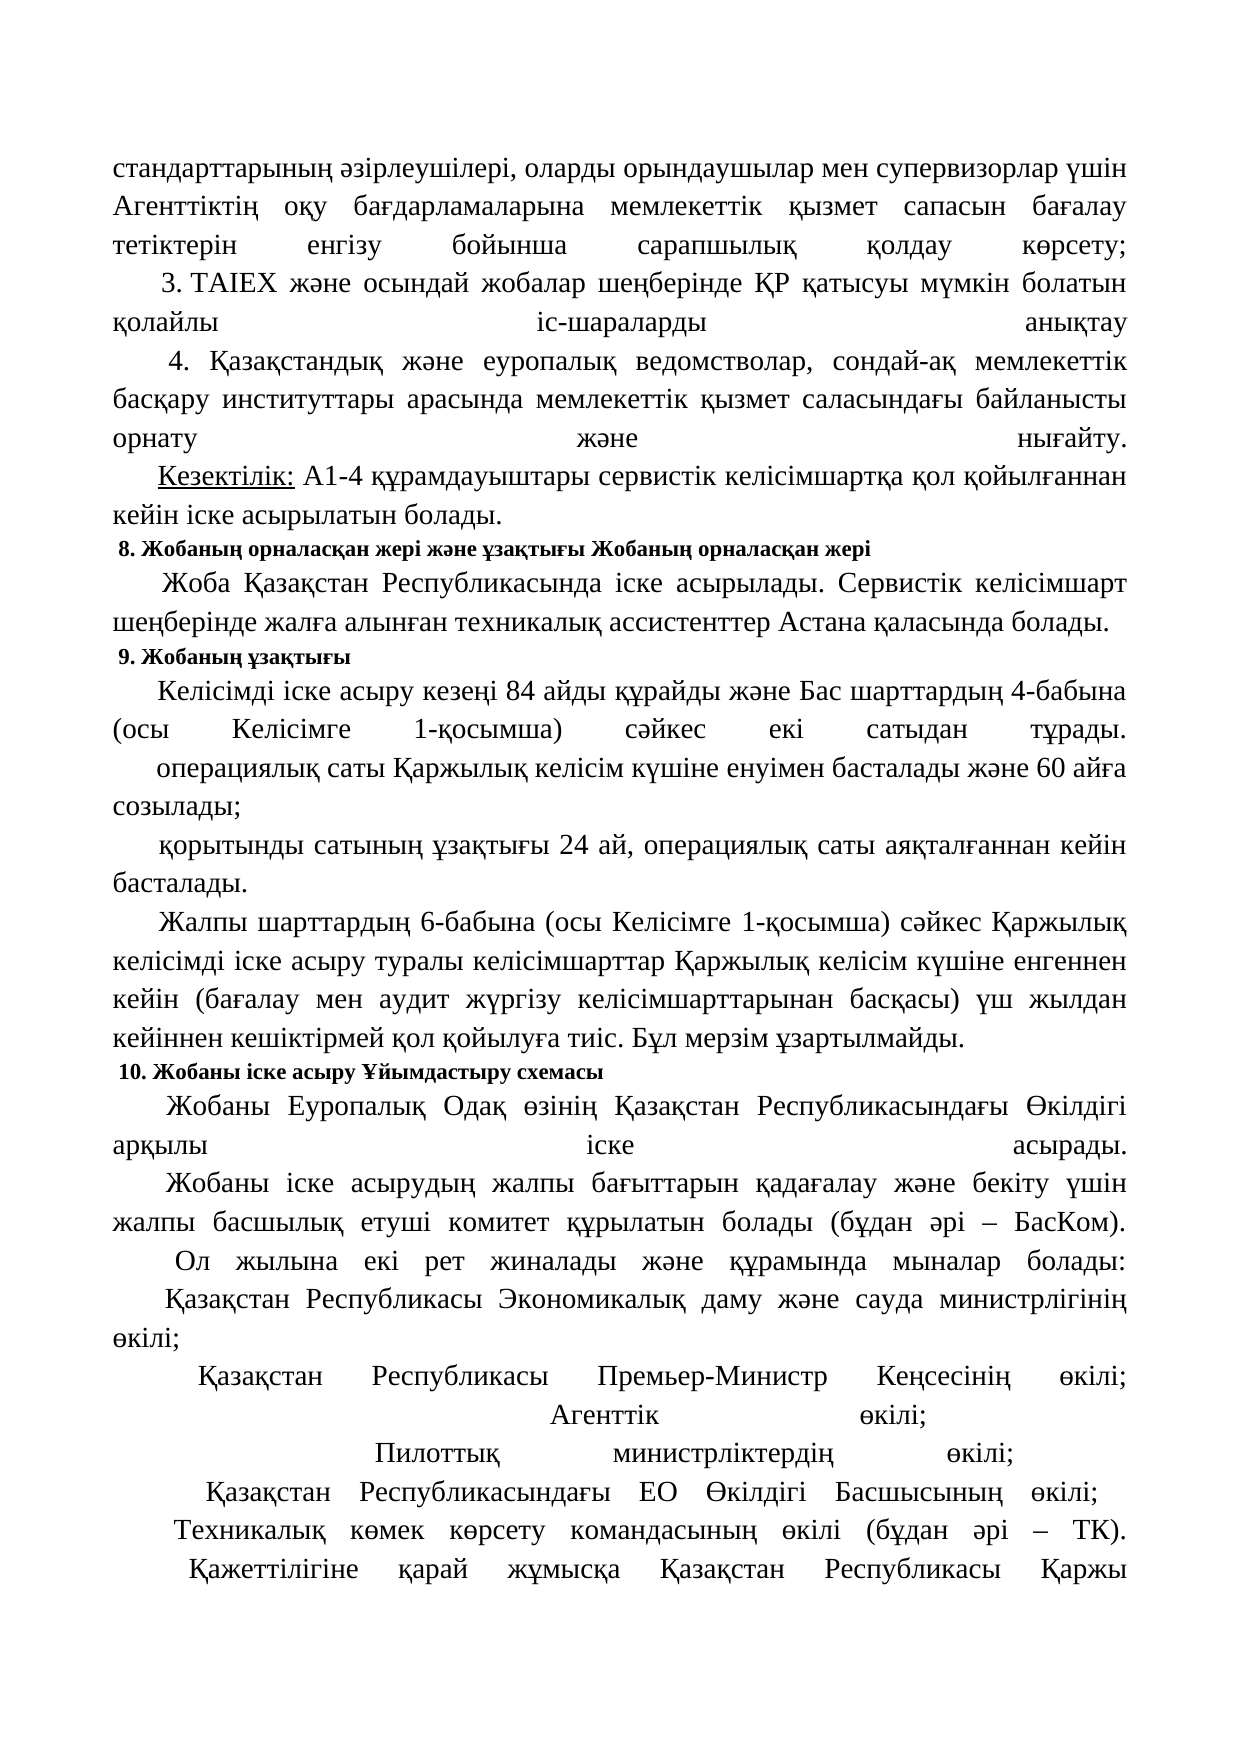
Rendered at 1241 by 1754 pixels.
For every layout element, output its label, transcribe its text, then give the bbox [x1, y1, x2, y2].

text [112, 150, 1128, 530]
text Келісімді іске асыру кезеңі 84 айды құрайды және Бас шарттардың 4-бабына (осы Келісімге 1-қосымша) сәйкес екі сатыдан тұрады. операциялық саты Қаржылық келісім күшіне енуімен басталады және 60 айға созылады; қорытынды сатының ұзақтығы 24 ай, операциялық саты аяқталғаннан кейін басталады. Жалпы шарттардың 6-бабына (осы Келісімге 1-қосымша) сәйкес Қаржылық келісімді іске асыру туралы келісімшарттар Қаржылық келісім күшіне енгеннен кейін (бағалау мен аудит жүргізу келісімшарттарынан басқасы) үш жылдан кейіннен кешіктірмей қол қойылуға тиіс. Бұл мерзім ұзартылмайды. [112, 673, 1128, 1053]
text 8. Жобаның орналасқан жері және ұзақтығы Жобаның орналасқан жері [112, 535, 1128, 562]
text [112, 1088, 1128, 1584]
text Жоба Қазақстан Республикасында іске асырылады. Сервистік келісімшарт шеңберінде жалға алынған техникалық ассистенттер Астана қаласында болады. [112, 566, 1128, 638]
text 9. Жобаның ұзақтығы [112, 643, 1128, 669]
text 10. Жобаны іске асыру Ұйымдастыру схемасы [112, 1058, 1128, 1085]
